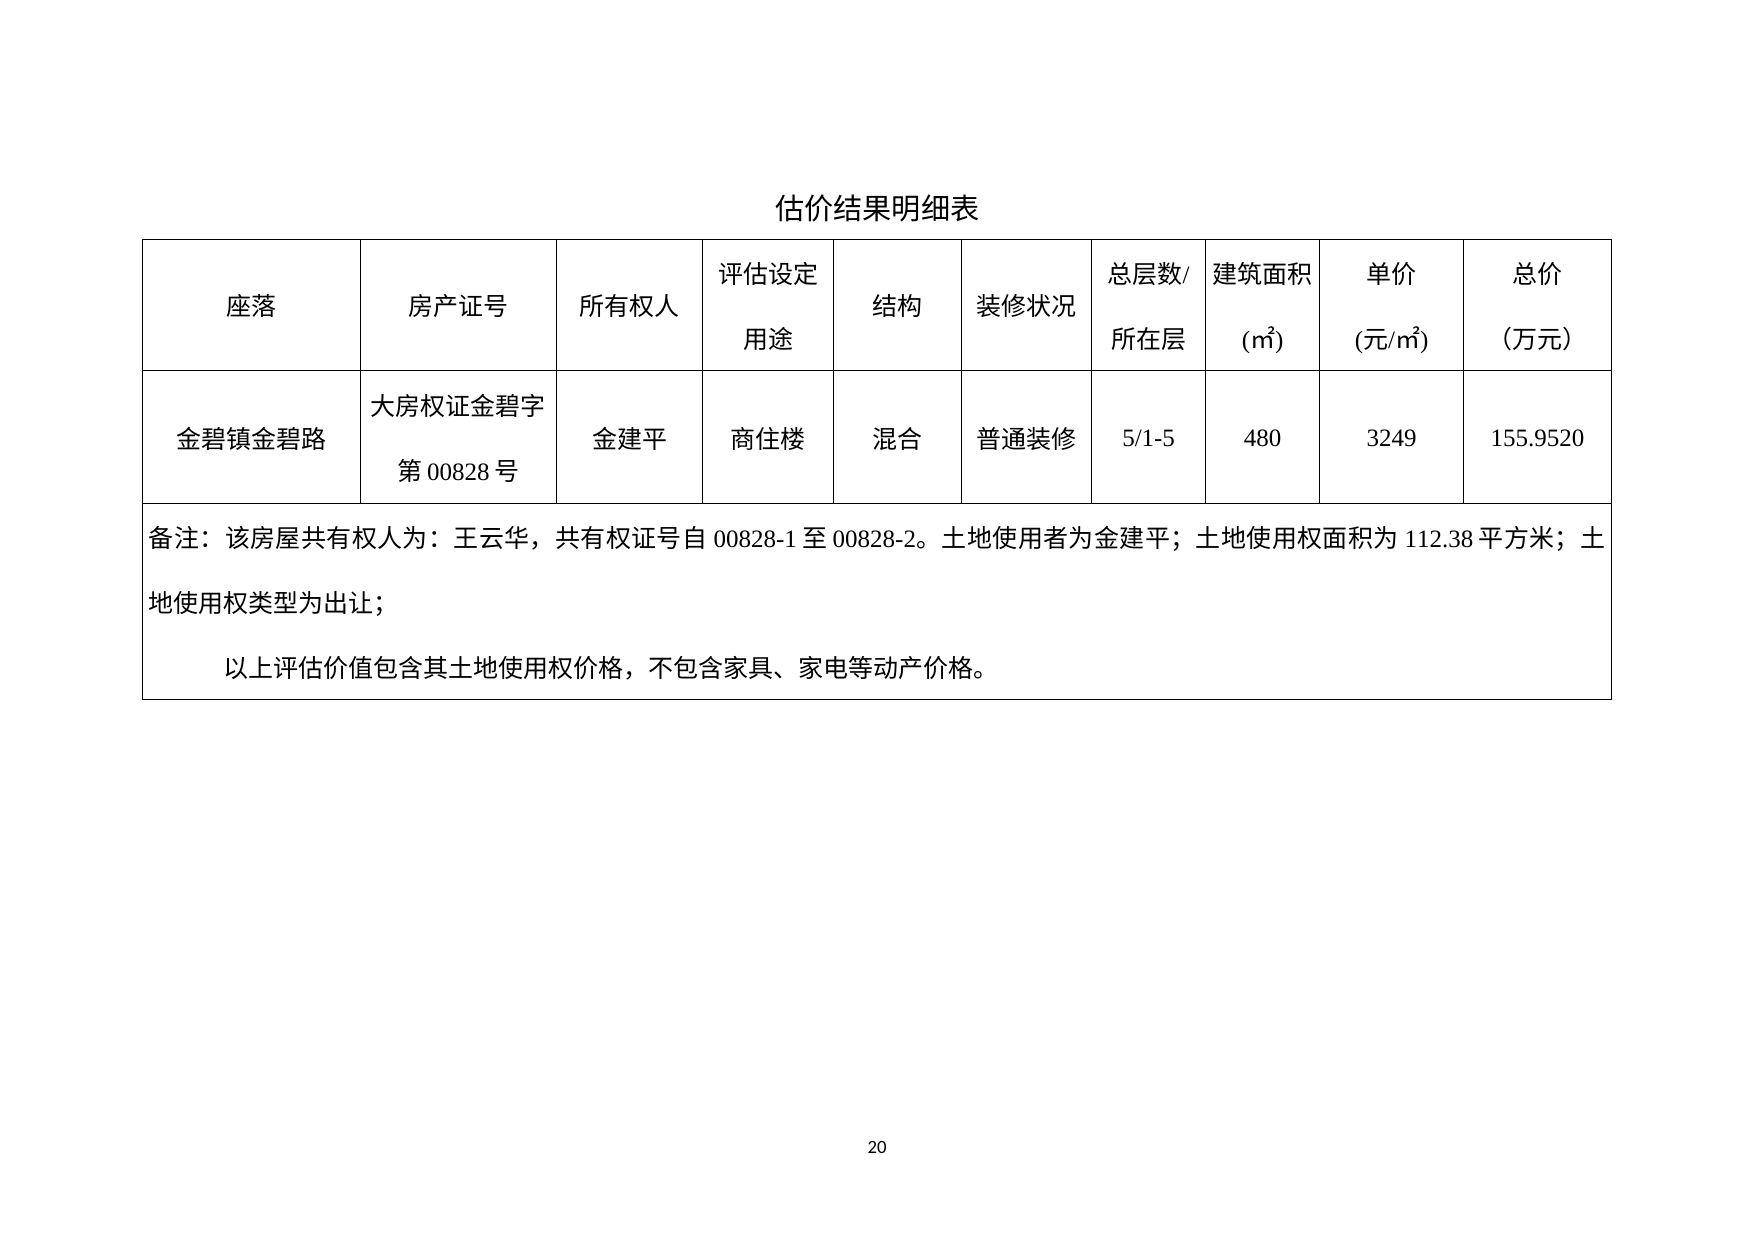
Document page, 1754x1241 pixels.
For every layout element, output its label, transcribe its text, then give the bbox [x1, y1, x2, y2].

table_cell 混合 [834, 371, 961, 503]
table_cell 金建平 [557, 371, 702, 503]
text 估价结果明细表 [106, 174, 1648, 239]
table_header 评估设定用途 [703, 240, 833, 370]
table_header 所有权人 [557, 240, 702, 370]
table_header 房产证号 [361, 240, 556, 370]
table_cell 大房权证金碧字第00828号 [361, 371, 556, 503]
table_cell 155.9520 [1464, 371, 1611, 503]
table_header 总价 （万元） [1464, 240, 1611, 370]
table_cell 3249 [1320, 371, 1463, 503]
table_header 总层数/所在层 [1092, 240, 1205, 370]
table_cell 480 [1206, 371, 1319, 503]
table_header 单价 (元/㎡) [1320, 240, 1463, 370]
table_header 座落 [143, 240, 360, 370]
table_cell 商住楼 [703, 371, 833, 503]
table_header 建筑面积(㎡) [1206, 240, 1319, 370]
table_cell 金碧镇金碧路 [143, 371, 360, 503]
table_cell 备注：该房屋共有权人为：王云华，共有权证号自00828-1至00828-2。土地使用者为金建平；土地使用权面积为112.38平方米；土地使用权类型为出让； 以上评估价值包含其土地使用权价格，不包含家具、家电等动产价格。 [143, 504, 1611, 699]
table_header 结构 [834, 240, 961, 370]
table_cell 普通装修 [962, 371, 1091, 503]
table_cell 5/1-5 [1092, 371, 1205, 503]
table_header 装修状况 [962, 240, 1091, 370]
